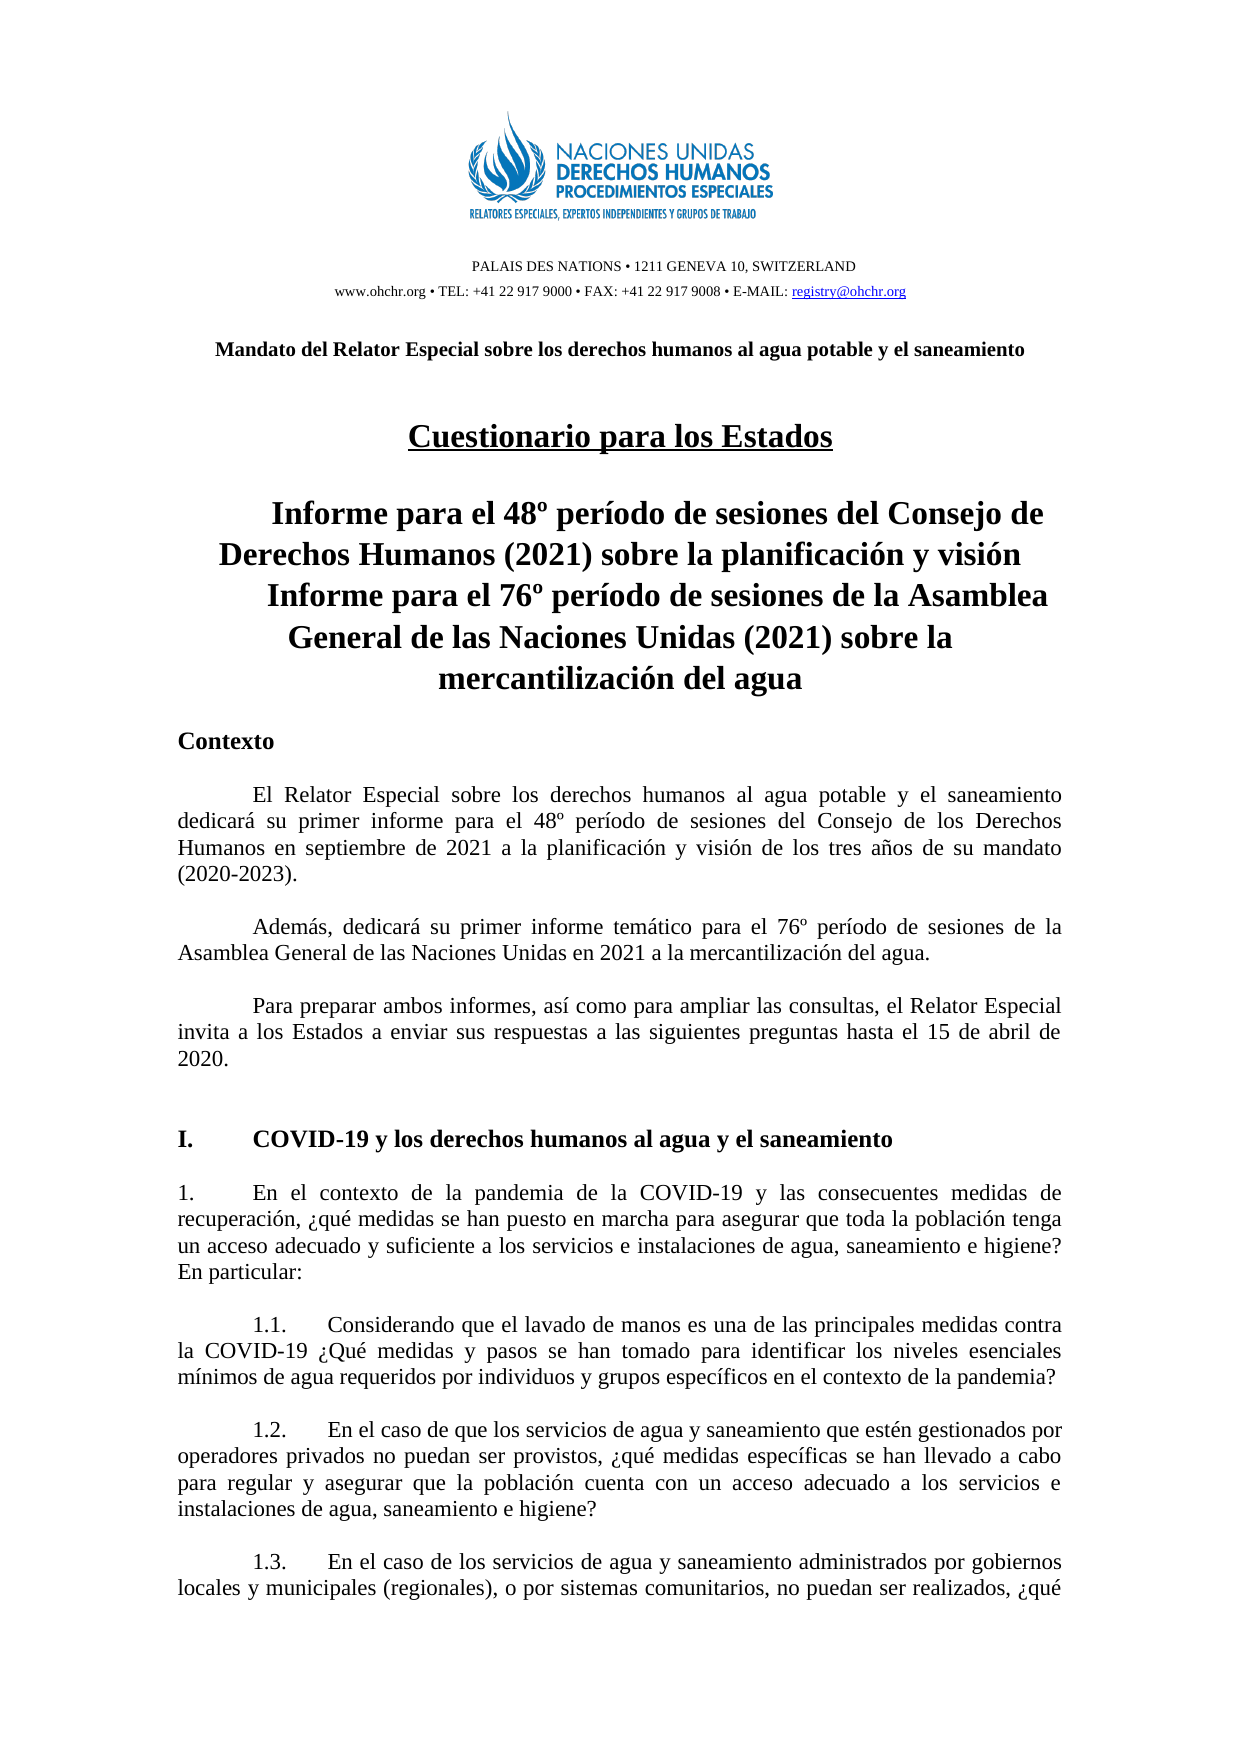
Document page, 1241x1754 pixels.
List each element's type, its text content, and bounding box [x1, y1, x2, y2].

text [177, 1548, 1063, 1601]
text 1.1. Considerando que el lavado de manos es una de las principales medidas contra la COVID-19 ¿Qué medidas y pasos se han tomado para identificar los niveles esenciales mínimos de agua requeridos por individuos y grupos específicos en el contexto de la pandemia? [177, 1311, 1063, 1390]
picture [408, 73, 833, 258]
text 1. En el contexto de la pandemia de la COVID-19 y las consecuentes medidas de recuperación, ¿qué medidas se han puesto en marcha para asegurar que toda la población tenga un acceso adecuado y suficiente a los servicios e instalaciones de agua, saneamiento e higiene? En particular: [177, 1179, 1063, 1284]
text Informe para el 76º período de sesiones de la Asamblea General de las Naciones Unidas (2021) sobre la mercantilización del agua [177, 576, 1063, 697]
text Para preparar ambos informes, así como para ampliar las consultas, el Relator Especial invita a los Estados a enviar sus respuestas a las siguientes preguntas hasta el 15 de abril de 2020. [177, 992, 1063, 1071]
subtitle Contexto [177, 726, 1063, 755]
text Además, dedicará su primer informe temático para el 76º período de sesiones de la Asamblea General de las Naciones Unidas en 2021 a la mercantilización del agua. [177, 913, 1063, 966]
text 1.2. En el caso de que los servicios de agua y saneamiento que estén gestionados por operadores privados no puedan ser provistos, ¿qué medidas específicas se han llevado a cabo para regular y asegurar que la población cuenta con un acceso adecuado a los servicios e instalaciones de agua, saneamiento e higiene? [177, 1416, 1063, 1522]
subtitle I. COVID-19 y los derechos humanos al agua y el saneamiento [177, 1124, 1063, 1153]
text El Relator Especial sobre los derechos humanos al agua potable y el saneamiento dedicará su primer informe para el 48º período de sesiones del Consejo de los Derechos Humanos en septiembre de 2021 a la planificación y visión de los tres años de su mandato (2020-2023). [177, 781, 1063, 887]
text Informe para el 48º período de sesiones del Consejo de Derechos Humanos (2021) sobre la planificación y visión [177, 493, 1063, 573]
text Cuestionario para los Estados [177, 416, 1063, 455]
